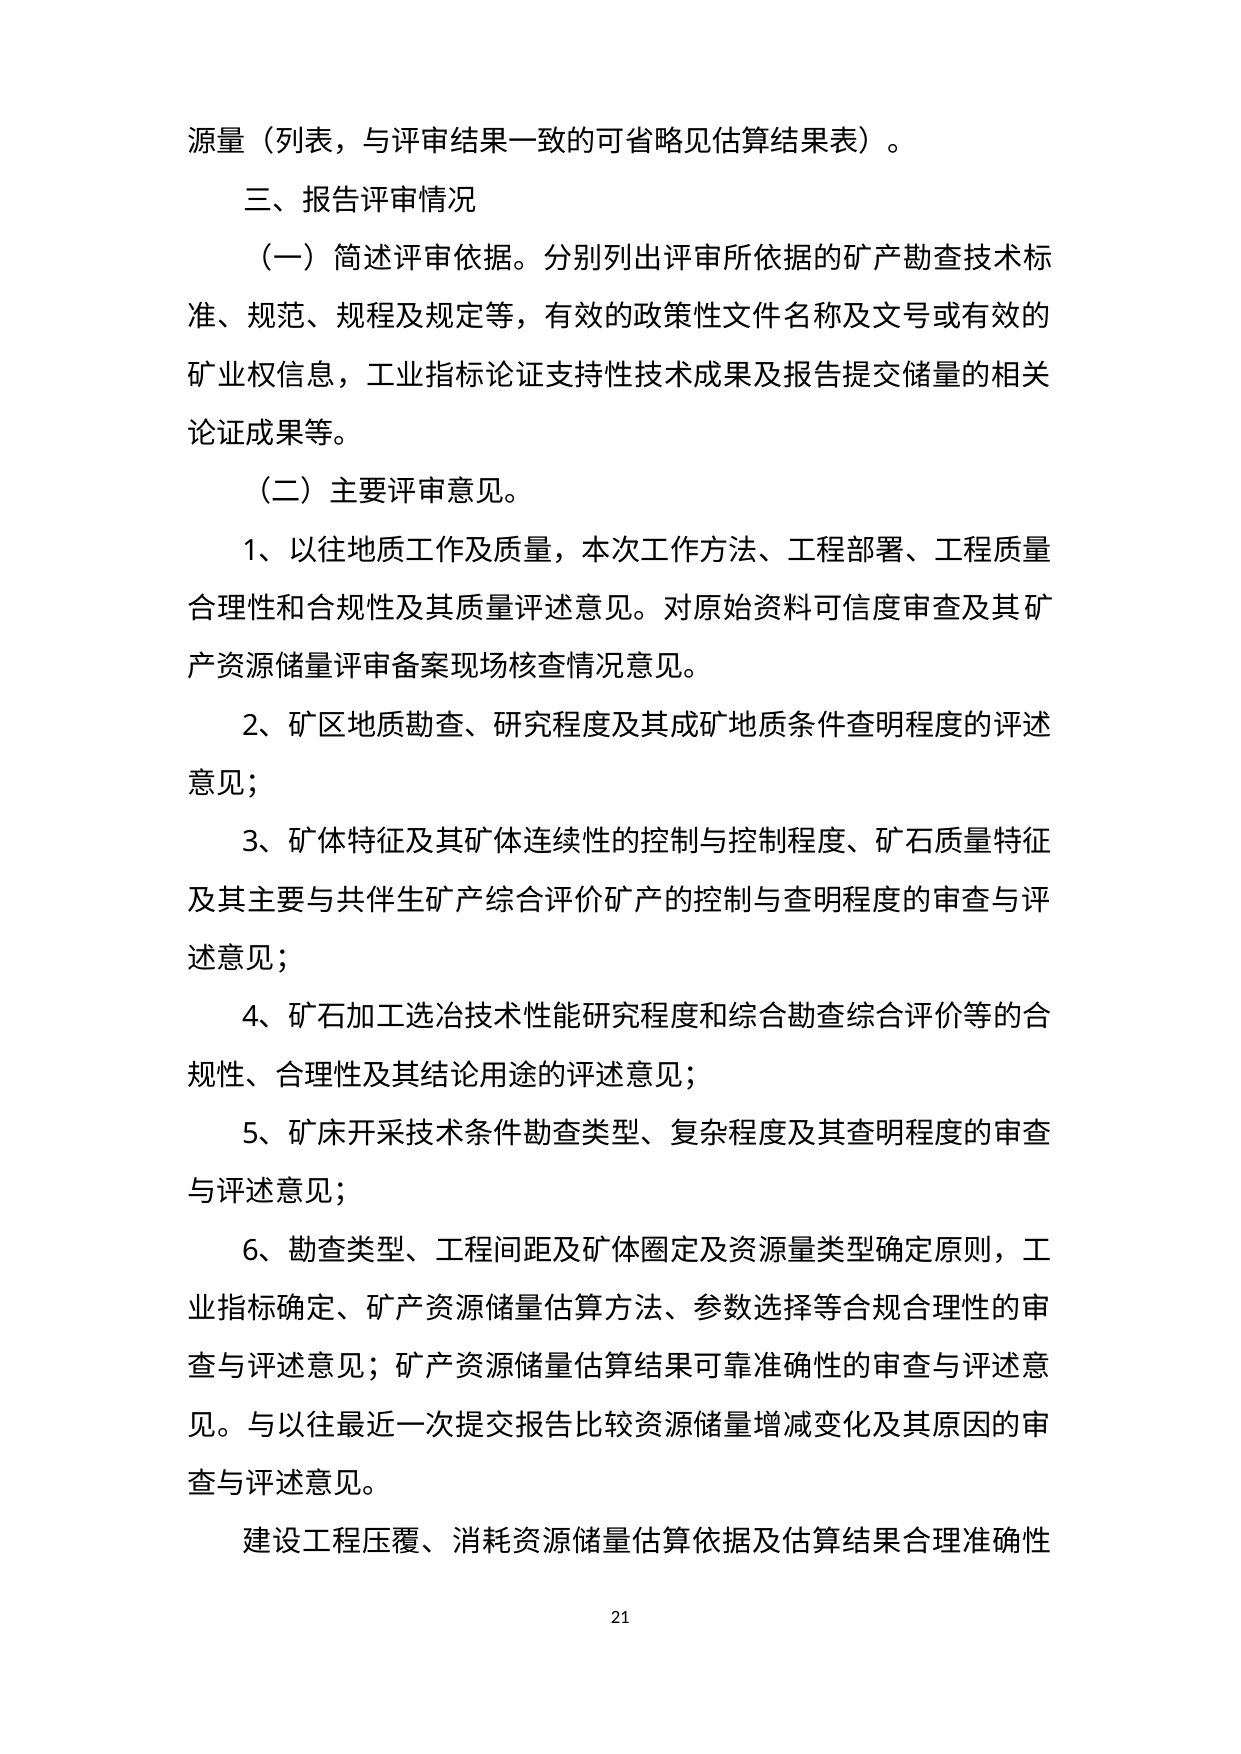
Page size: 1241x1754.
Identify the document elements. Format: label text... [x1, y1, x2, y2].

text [187, 1505, 1053, 1563]
text 4、矿石加工选冶技术性能研究程度和综合勘查综合评价等的合规性、合理性及其结论用途的评述意见； [187, 980, 1053, 1097]
text 三、报告评审情况 [187, 163, 1053, 222]
text 5、矿床开采技术条件勘查类型、复杂程度及其查明程度的审查与评述意见； [187, 1097, 1053, 1213]
text （二）主要评审意见。 [187, 455, 1053, 513]
text 3、矿体特征及其矿体连续性的控制与控制程度、矿石质量特征及其主要与共伴生矿产综合评价矿产的控制与查明程度的审查与评述意见； [187, 805, 1053, 980]
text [187, 105, 1053, 163]
text 2、矿区地质勘查、研究程度及其成矿地质条件查明程度的评述意见； [187, 688, 1053, 805]
text 6、勘查类型、工程间距及矿体圈定及资源量类型确定原则，工业指标确定、矿产资源储量估算方法、参数选择等合规合理性的审查与评述意见；矿产资源储量估算结果可靠准确性的审查与评述意见。与以往最近一次提交报告比较资源储量增减变化及其原因的审查与评述意见。 [187, 1213, 1053, 1505]
text （一）简述评审依据。分别列出评审所依据的矿产勘查技术标准、规范、规程及规定等，有效的政策性文件名称及文号或有效的矿业权信息，工业指标论证支持性技术成果及报告提交储量的相关论证成果等。 [187, 222, 1053, 455]
text 1、以往地质工作及质量，本次工作方法、工程部署、工程质量合理性和合规性及其质量评述意见。对原始资料可信度审查及其矿产资源储量评审备案现场核查情况意见。 [187, 513, 1053, 688]
